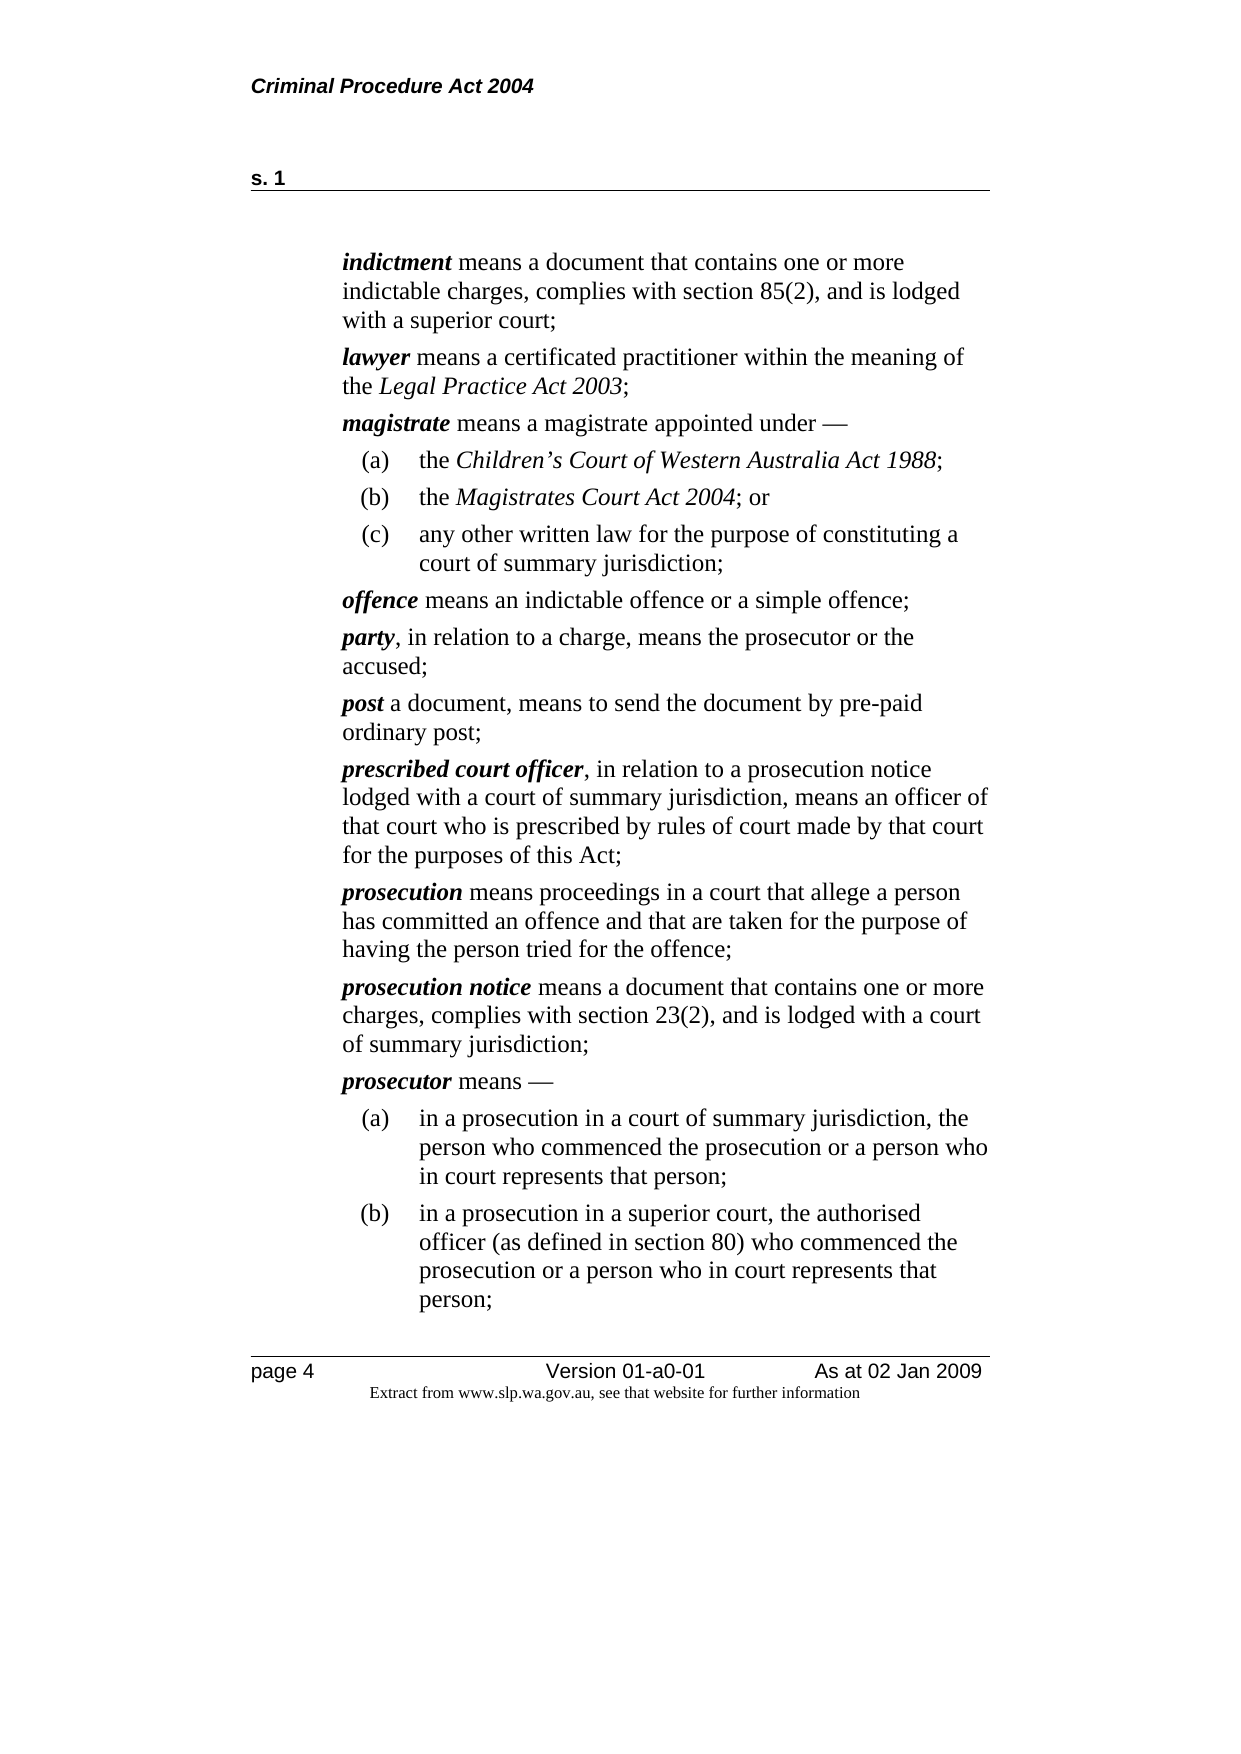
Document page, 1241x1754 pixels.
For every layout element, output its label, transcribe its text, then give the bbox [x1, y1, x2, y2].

text indictment means a document that contains one or more indictable charges, complies with section 85(2), and is lodged with a superior court; [251, 247, 990, 334]
text prosecution means proceedings in a court that allege a person has committed an offence and that are taken for the purpose of having the person tried for the offence; [251, 877, 990, 963]
text (b) the Magistrates Court Act 2004; or [251, 482, 990, 511]
text (b) in a prosecution in a superior court, the authorised officer (as defined in section 80) who commenced the prosecution or a person who in court represents that person; [251, 1198, 990, 1313]
text lawyer means a certificated practitioner within the meaning of the Legal Practice Act 2003; [251, 342, 990, 399]
text prosecution notice means a document that contains one or more charges, complies with section 23(2), and is lodged with a court of summary jurisdiction; [251, 972, 990, 1058]
text magistrate means a magistrate appointed under — [251, 408, 990, 437]
text (c) any other written law for the purpose of constituting a court of summary jurisdiction; [251, 519, 990, 577]
text (a) in a prosecution in a court of summary jurisdiction, the person who commenced the prosecution or a person who in court represents that person; [251, 1103, 990, 1189]
text (a) the Children’s Court of Western Australia Act 1988; [251, 445, 990, 474]
text post a document, means to send the document by pre-paid ordinary post; [251, 688, 990, 745]
text prescribed court officer, in relation to a prosecution notice lodged with a court of summary jurisdiction, means an officer of that court who is prescribed by rules of court made by that court for the purposes of this Act; [251, 754, 990, 869]
text offence means an indictable offence or a simple offence; [251, 585, 990, 614]
text prosecutor means — [251, 1066, 990, 1095]
text party, in relation to a charge, means the prosecutor or the accused; [251, 622, 990, 679]
